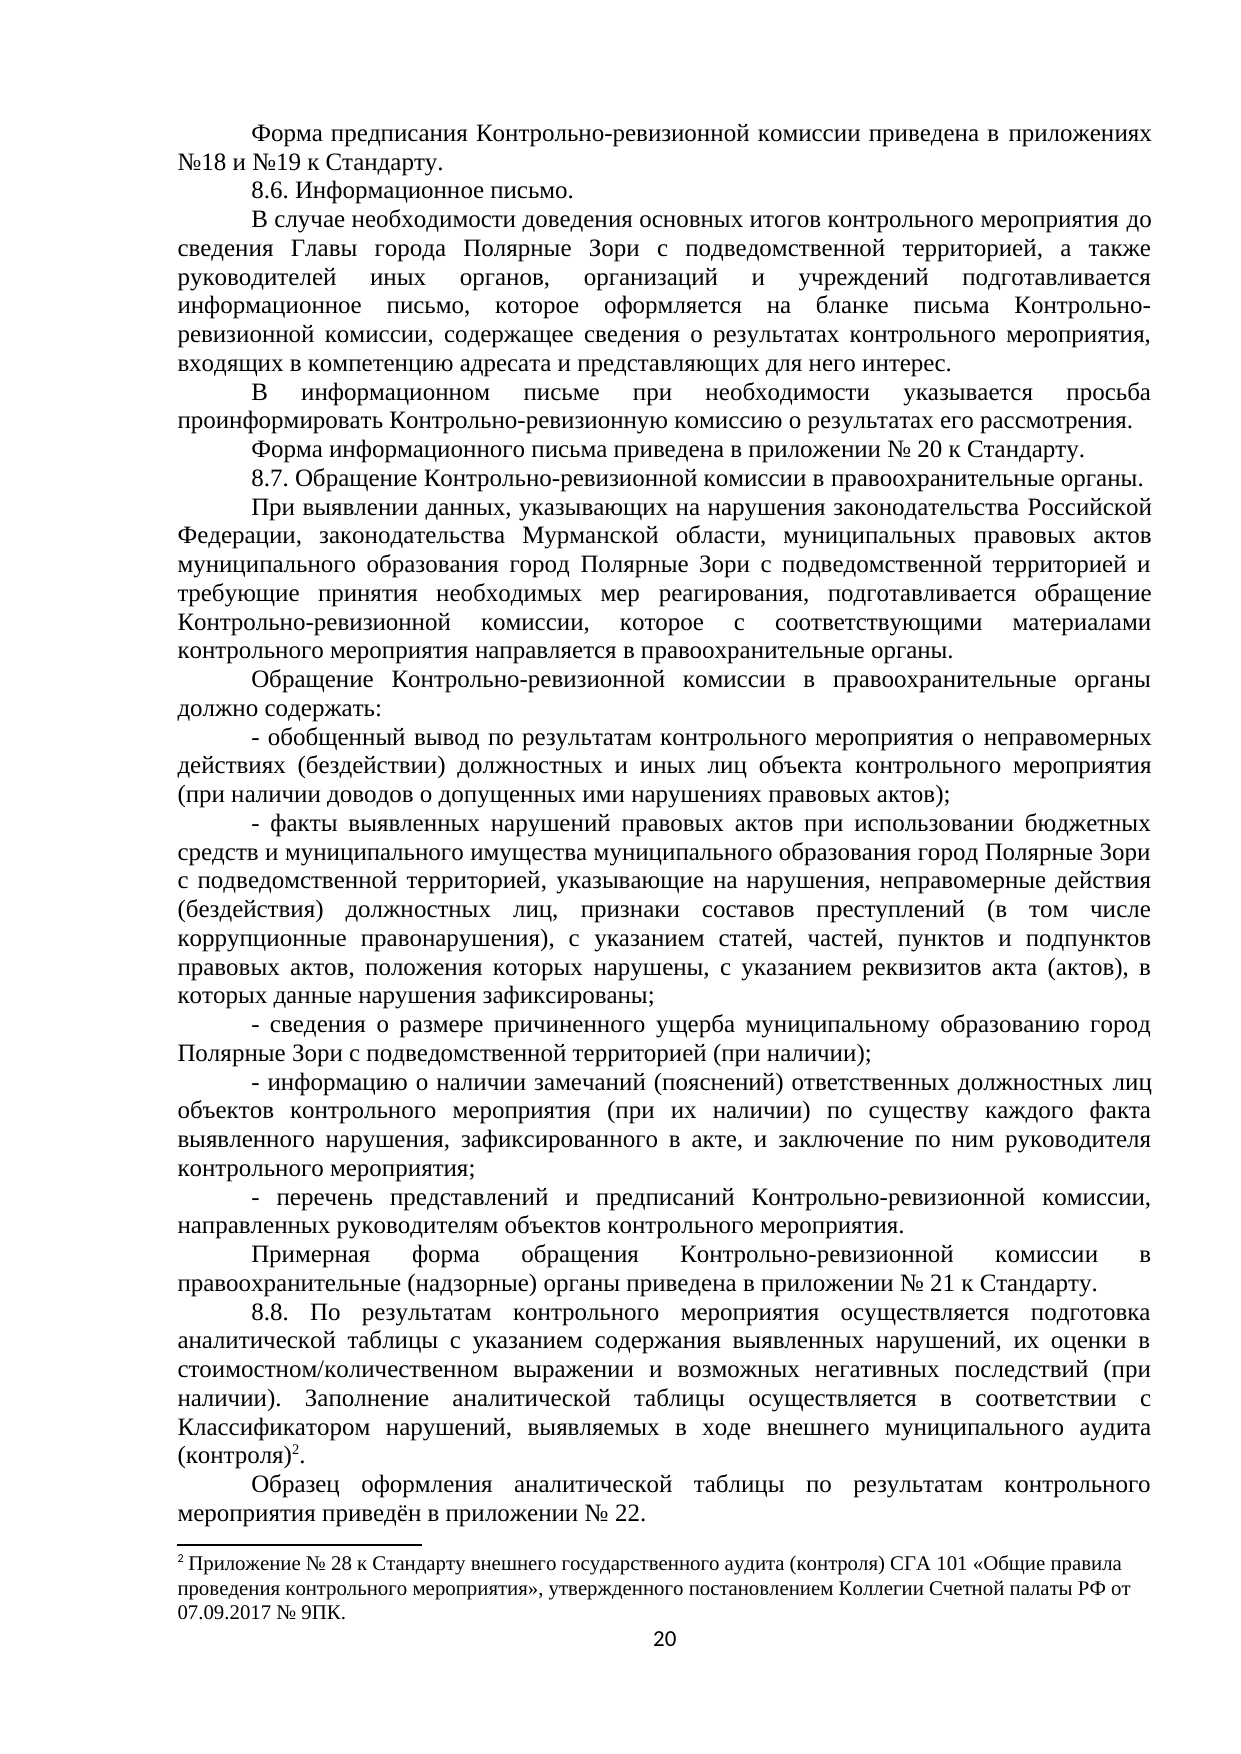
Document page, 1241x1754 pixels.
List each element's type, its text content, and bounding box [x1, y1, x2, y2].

text 8.8. По результатам контрольного мероприятия осуществляется подготовка аналитической таблицы с указанием содержания выявленных нарушений, их оценки в стоимостном/количественном выражении и возможных негативных последствий (при наличии). Заполнение аналитической таблицы осуществляется в соответствии с Классификатором нарушений, выявляемых в ходе внешнего муниципального аудита (контроля). [177, 1297, 1152, 1469]
text - сведения о размере причиненного ущерба муниципальному образованию город Полярные Зори с подведомственной территорией (при наличии); [177, 1009, 1152, 1067]
text Образец оформления аналитической таблицы по результатам контрольного мероприятия приведён в приложении № 22. [177, 1469, 1152, 1527]
text - факты выявленных нарушений правовых актов при использовании бюджетных средств и муниципального имущества муниципального образования город Полярные Зори с подведомственной территорией, указывающие на нарушения, неправомерные действия (бездействия) должностных лиц, признаки составов преступлений (в том числе коррупционные правонарушения), с указанием статей, частей, пунктов и подпунктов правовых актов, положения которых нарушены, с указанием реквизитов акта (актов), в которых данные нарушения зафиксированы; [177, 808, 1152, 1009]
text - обобщенный вывод по результатам контрольного мероприятия о неправомерных действиях (бездействии) должностных и иных лиц объекта контрольного мероприятия (при наличии доводов о допущенных ими нарушениях правовых актов); [177, 722, 1152, 808]
text 8.7. Обращение Контрольно-ревизионной комиссии в правоохранительные органы. [177, 463, 1152, 492]
text Примерная форма обращения Контрольно-ревизионной комиссии в правоохранительные (надзорные) органы приведена в приложении № 21 к Стандарту. [177, 1239, 1152, 1297]
text Форма предписания Контрольно-ревизионной комиссии приведена в приложениях №18 и №19 к Стандарту. [177, 118, 1152, 176]
text Форма информационного письма приведена в приложении № 20 к Стандарту. [177, 434, 1152, 463]
text В информационном письме при необходимости указывается просьба проинформировать Контрольно-ревизионную комиссию о результатах его рассмотрения. [177, 377, 1152, 434]
text - информацию о наличии замечаний (пояснений) ответственных должностных лиц объектов контрольного мероприятия (при их наличии) по существу каждого факта выявленного нарушения, зафиксированного в акте, и заключение по ним руководителя контрольного мероприятия; [177, 1067, 1152, 1182]
text При выявлении данных, указывающих на нарушения законодательства Российской Федерации, законодательства Мурманской области, муниципальных правовых актов муниципального образования город Полярные Зори с подведомственной территорией и требующие принятия необходимых мер реагирования, подготавливается обращение Контрольно-ревизионной комиссии, которое с соответствующими материалами контрольного мероприятия направляется в правоохранительные органы. [177, 492, 1152, 664]
text 8.6. Информационное письмо. [177, 176, 1152, 204]
text В случае необходимости доведения основных итогов контрольного мероприятия до сведения Главы города Полярные Зори с подведомственной территорией, а также руководителей иных органов, организаций и учреждений подготавливается информационное письмо, которое оформляется на бланке письма Контрольно-ревизионной комиссии, содержащее сведения о результатах контрольного мероприятия, входящих в компетенцию адресата и представляющих для него интерес. [177, 204, 1152, 377]
text - перечень представлений и предписаний Контрольно-ревизионной комиссии, направленных руководителям объектов контрольного мероприятия. [177, 1182, 1152, 1239]
text Обращение Контрольно-ревизионной комиссии в правоохранительные органы должно содержать: [177, 664, 1152, 722]
